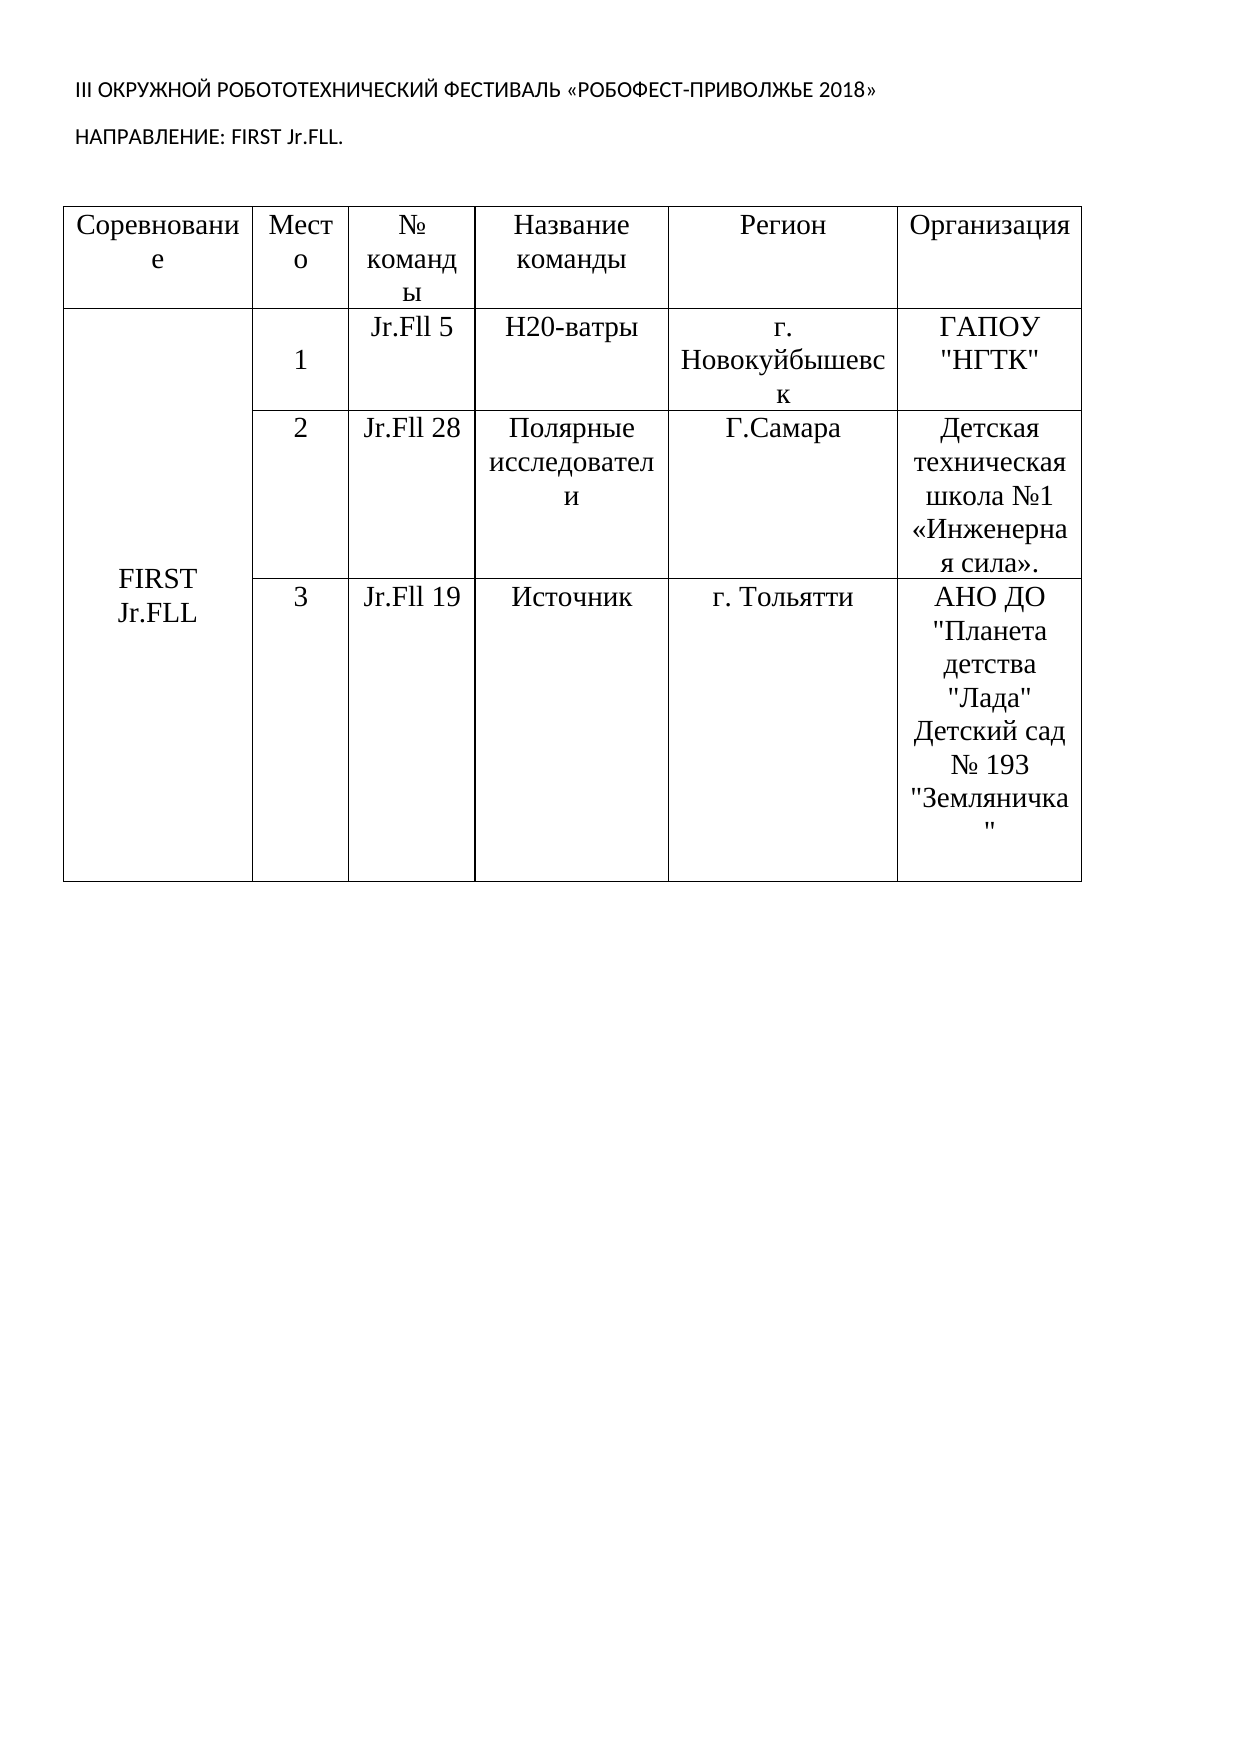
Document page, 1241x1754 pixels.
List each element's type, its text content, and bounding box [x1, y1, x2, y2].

table_cell 1 [253, 309, 348, 409]
table_cell Jr.Fll 5 [349, 309, 474, 409]
table_cell г. Тольятти [669, 579, 897, 881]
table_cell 3 [253, 579, 348, 881]
table_cell Детская техническая школа №1 «Инженерная сила». [898, 411, 1081, 578]
text НАПРАВЛЕНИЕ: FIRST Jr.FLL. [75, 122, 1165, 150]
table_header Название команды [476, 207, 668, 308]
table_cell ГАПОУ "НГТК" [898, 309, 1081, 409]
table_cell 2 [253, 411, 348, 578]
table_cell Jr.Fll 28 [349, 411, 474, 578]
table_header Организация [898, 207, 1081, 308]
table_header Регион [669, 207, 897, 308]
table_cell г. Новокуйбышевск [669, 309, 897, 409]
table_cell H20-ватры [476, 309, 668, 409]
table_cell Источник [476, 579, 668, 881]
table_header Место [253, 207, 348, 308]
table_cell АНО ДО "Планета детства "Лада" Детский сад № 193 "Земляничка" [898, 579, 1081, 881]
table_header № команды [349, 207, 474, 308]
text III ОКРУЖНОЙ РОБОТОТЕХНИЧЕСКИЙ ФЕСТИВАЛЬ «РОБОФЕСТ-ПРИВОЛЖЬЕ 2018» [75, 75, 1165, 103]
table_cell Jr.Fll 19 [349, 579, 474, 881]
table_cell FIRST Jr.FLL [64, 309, 252, 881]
table_header Соревнование [64, 207, 252, 308]
table_cell Полярные исследователи [476, 411, 668, 578]
table_cell Г.Самара [669, 411, 897, 578]
